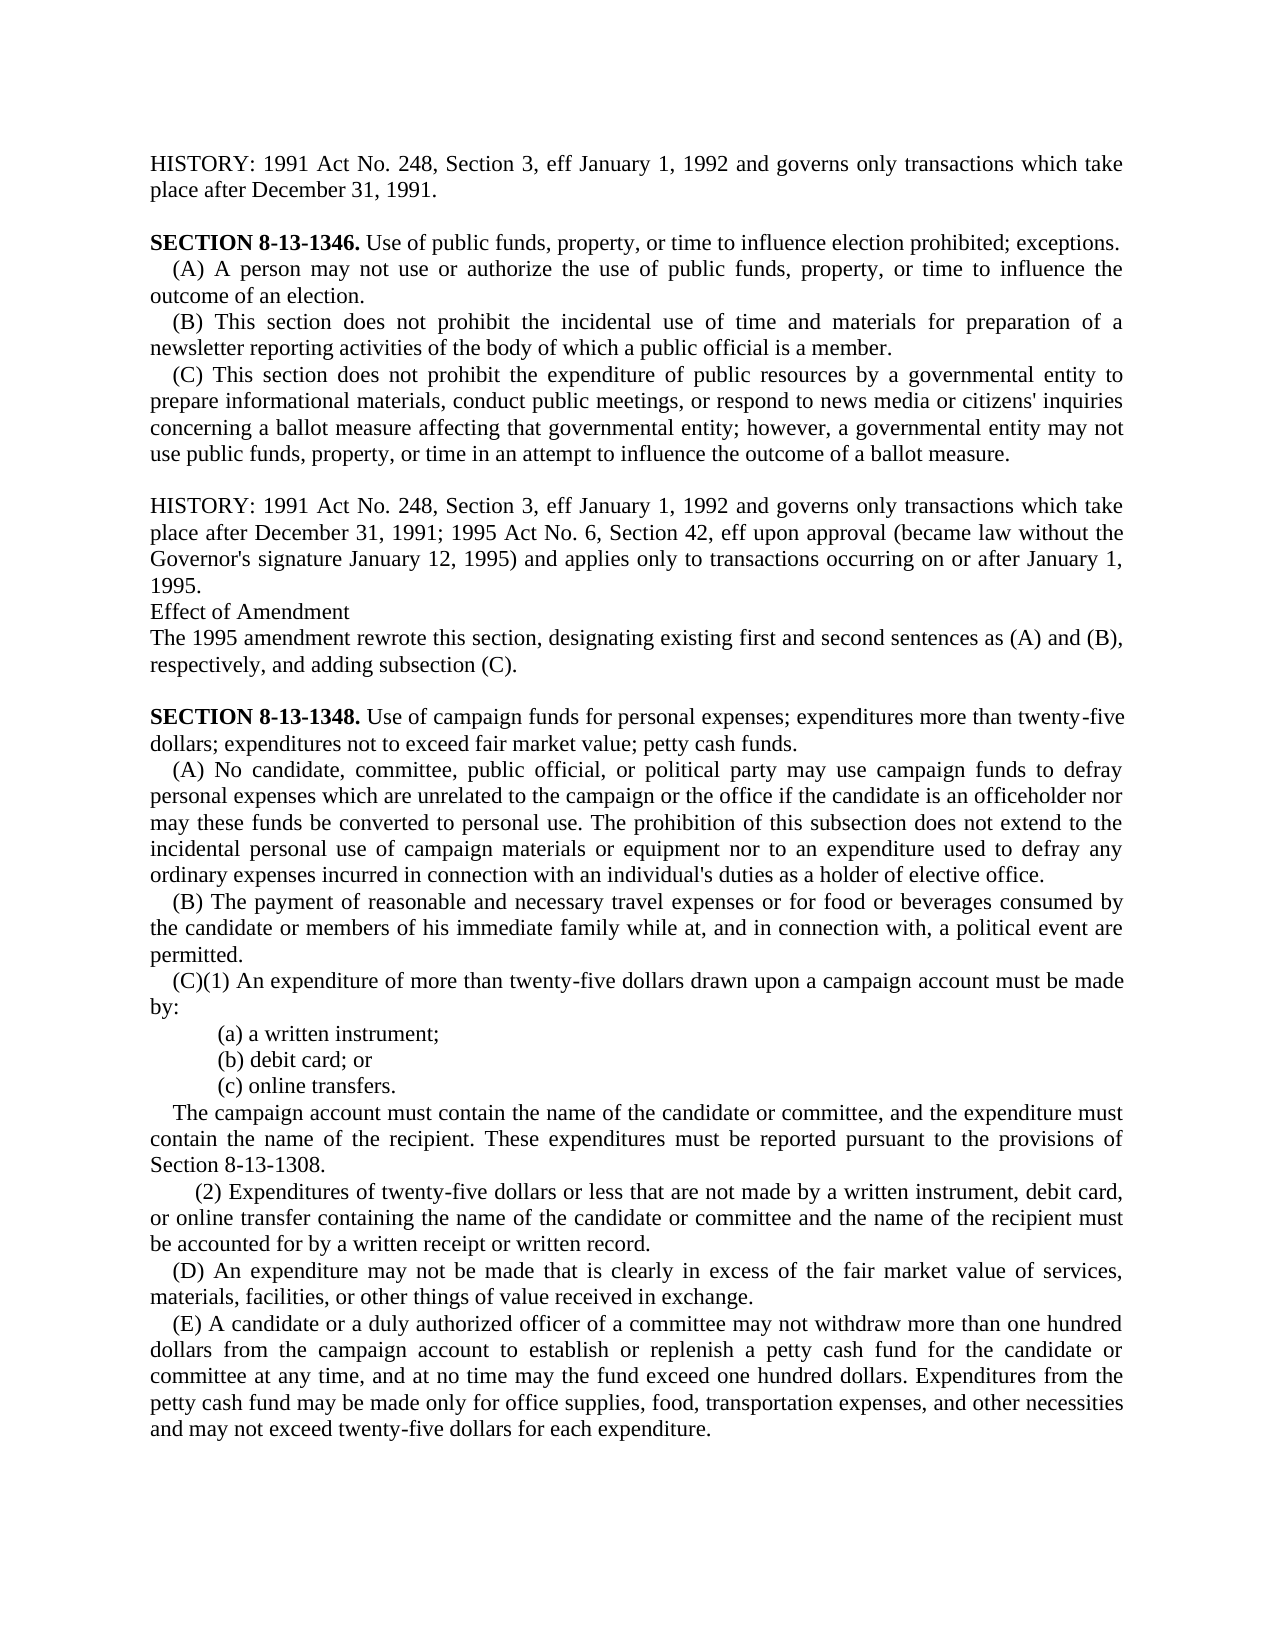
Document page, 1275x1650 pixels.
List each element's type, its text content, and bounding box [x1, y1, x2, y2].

text HISTORY: 1991 Act No. 248, Section 3, eff January 1, 1992 and governs only transactions which take place after December 31, 1991. [150, 150, 1125, 203]
text (D) An expenditure may not be made that is clearly in excess of the fair market value of services, materials, facilities, or other things of value received in exchange. [150, 1257, 1125, 1309]
text Effect of Amendment [150, 598, 1125, 624]
text (A) No candidate, committee, public official, or political party may use campaign funds to defray personal expenses which are unrelated to the campaign or the office if the candidate is an officeholder nor may these funds be converted to personal use. The prohibition of this subsection does not extend to the incidental personal use of campaign materials or equipment nor to an expenditure used to defray any ordinary expenses incurred in connection with an individual's duties as a holder of elective office. [150, 756, 1125, 888]
text (c) online transfers. [150, 1072, 1125, 1099]
text (b) debit card; or [150, 1046, 1125, 1072]
text SECTION 8-13-1348. Use of campaign funds for personal expenses; expenditures more than twenty-five dollars; expenditures not to exceed fair market value; petty cash funds. [150, 703, 1125, 756]
text (C)(1) An expenditure of more than twenty-five dollars drawn upon a campaign account must be made by: [150, 967, 1125, 1020]
text (A) A person may not use or authorize the use of public funds, property, or time to influence the outcome of an election. [150, 255, 1125, 308]
text HISTORY: 1991 Act No. 248, Section 3, eff January 1, 1992 and governs only transactions which take place after December 31, 1991; 1995 Act No. 6, Section 42, eff upon approval (became law without the Governor's signature January 12, 1995) and applies only to transactions occurring on or after January 1, 1995. [150, 493, 1125, 598]
text The campaign account must contain the name of the candidate or committee, and the expenditure must contain the name of the recipient. These expenditures must be reported pursuant to the provisions of Section 8-13-1308. [150, 1099, 1125, 1178]
text SECTION 8-13-1346. Use of public funds, property, or time to influence election prohibited; exceptions. [150, 229, 1125, 255]
text (C) This section does not prohibit the expenditure of public resources by a governmental entity to prepare informational materials, conduct public meetings, or respond to news media or citizens' inquiries concerning a ballot measure affecting that governmental entity; however, a governmental entity may not use public funds, property, or time in an attempt to influence the outcome of a ballot measure. [150, 361, 1125, 466]
text (a) a written instrument; [150, 1020, 1125, 1046]
text (2) Expenditures of twenty-five dollars or less that are not made by a written instrument, debit card, or online transfer containing the name of the candidate or committee and the name of the recipient must be accounted for by a written receipt or written record. [150, 1178, 1125, 1257]
text (B) The payment of reasonable and necessary travel expenses or for food or beverages consumed by the candidate or members of his immediate family while at, and in connection with, a political event are permitted. [150, 888, 1125, 967]
text (E) A candidate or a duly authorized officer of a committee may not withdraw more than one hundred dollars from the campaign account to establish or replenish a petty cash fund for the candidate or committee at any time, and at no time may the fund exceed one hundred dollars. Expenditures from the petty cash fund may be made only for office supplies, food, transportation expenses, and other necessities and may not exceed twenty-five dollars for each expenditure. [150, 1309, 1125, 1441]
text The 1995 amendment rewrote this section, designating existing first and second sentences as (A) and (B), respectively, and adding subsection (C). [150, 624, 1125, 677]
text (B) This section does not prohibit the incidental use of time and materials for preparation of a newsletter reporting activities of the body of which a public official is a member. [150, 308, 1125, 361]
